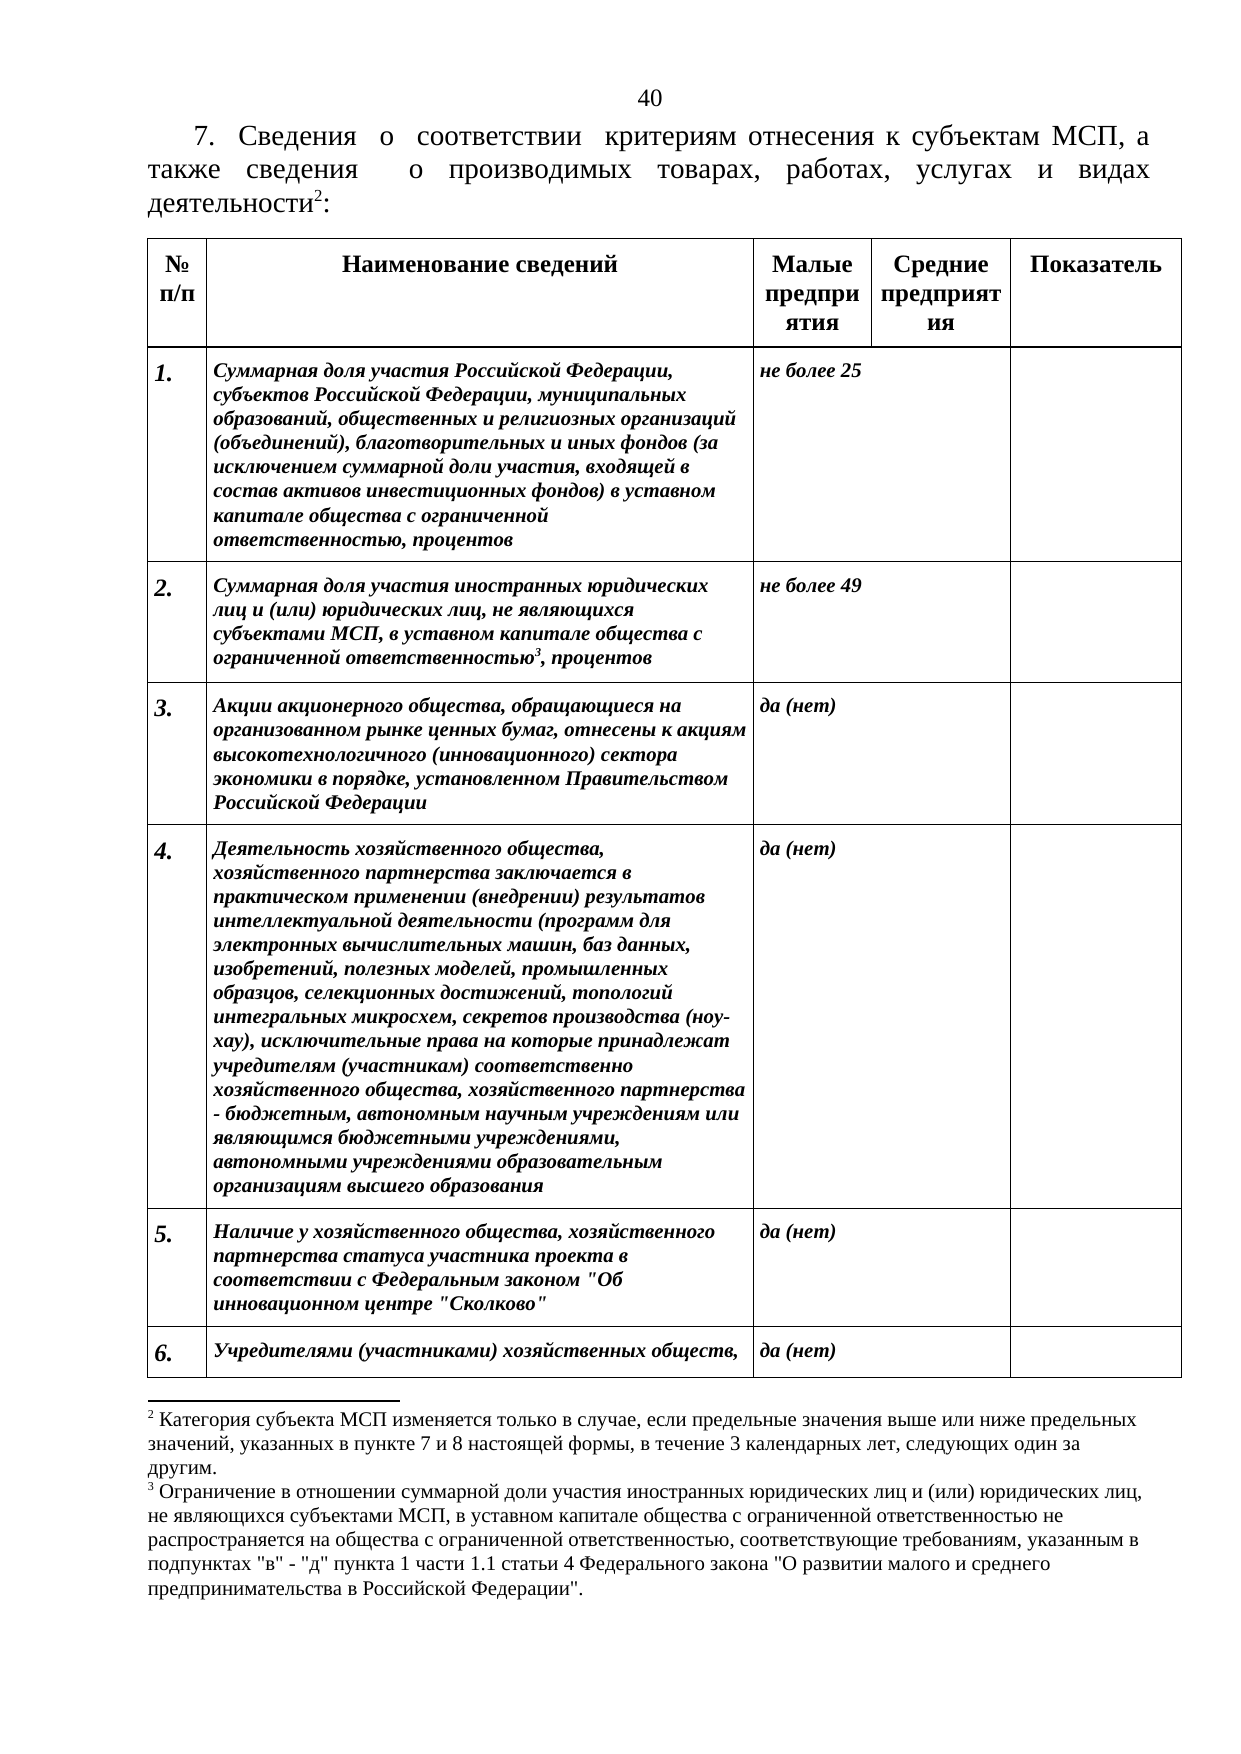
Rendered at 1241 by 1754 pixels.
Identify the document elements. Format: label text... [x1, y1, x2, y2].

table_cell 2. [148, 562, 206, 682]
table_cell 3. [148, 683, 206, 824]
table_cell [1011, 1209, 1181, 1326]
table_cell [1011, 1327, 1181, 1377]
table_cell 4. [148, 825, 206, 1207]
table_cell 5. [148, 1209, 206, 1326]
table_cell Суммарная доля участия иностранных юридических лиц и (или) юридических лиц, не являющихся субъектами МСП, в уставном капитале общества с ограниченной ответственностью, процентов [207, 562, 753, 682]
table_cell 1. [148, 348, 206, 561]
table_cell Деятельность хозяйственного общества, хозяйственного партнерства заключается в практическом применении (внедрении) результатов интеллектуальной деятельности (программ для электронных вычислительных машин, баз данных, изобретений, полезных моделей, промышленных образцов, селекционных достижений, топологий интегральных микросхем, секретов производства (ноу-хау), исключительные права на которые принадлежат учредителям (участникам) соответственно хозяйственного общества, хозяйственного партнерства - бюджетным, автономным научным учреждениям или являющимся бюджетными учреждениями, автономными учреждениями образовательным организациям высшего образования [207, 825, 753, 1207]
table_cell да (нет) [754, 1327, 1010, 1377]
table_cell не более 49 [754, 562, 1010, 682]
table_cell да (нет) [754, 1209, 1010, 1326]
table_cell [1011, 348, 1181, 561]
table_cell [1011, 683, 1181, 824]
table_header Наименование сведений [207, 239, 753, 346]
table_cell 6. [148, 1327, 206, 1377]
text 7. Сведения о соответствии критериям отнесения к субъектам МСП, а также сведения о производимых товарах, работах, услугах и видах деятельности: [148, 118, 1152, 219]
table_header Малые предприятия [754, 239, 871, 346]
table_cell [1011, 562, 1181, 682]
table_cell [1011, 825, 1181, 1207]
table_header Показатель [1011, 239, 1181, 346]
table_cell да (нет) [754, 825, 1010, 1207]
table_header № п/п [148, 239, 206, 346]
table_cell Акции акционерного общества, обращающиеся на организованном рынке ценных бумаг, отнесены к акциям высокотехнологичного (инновационного) сектора экономики в порядке, установленном Правительством Российской Федерации [207, 683, 753, 824]
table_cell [207, 1327, 753, 1377]
table_cell да (нет) [754, 683, 1010, 824]
table_cell не более 25 [754, 348, 1010, 561]
table_cell Наличие у хозяйственного общества, хозяйственного партнерства статуса участника проекта в соответствии с Федеральным законом "Об инновационном центре "Сколково" [207, 1209, 753, 1326]
table_header Средние предприятия [872, 239, 1010, 346]
table_cell Суммарная доля участия Российской Федерации, субъектов Российской Федерации, муниципальных образований, общественных и религиозных организаций (объединений), благотворительных и иных фондов (за исключением суммарной доли участия, входящей в состав активов инвестиционных фондов) в уставном капитале общества с ограниченной ответственностью, процентов [207, 348, 753, 561]
